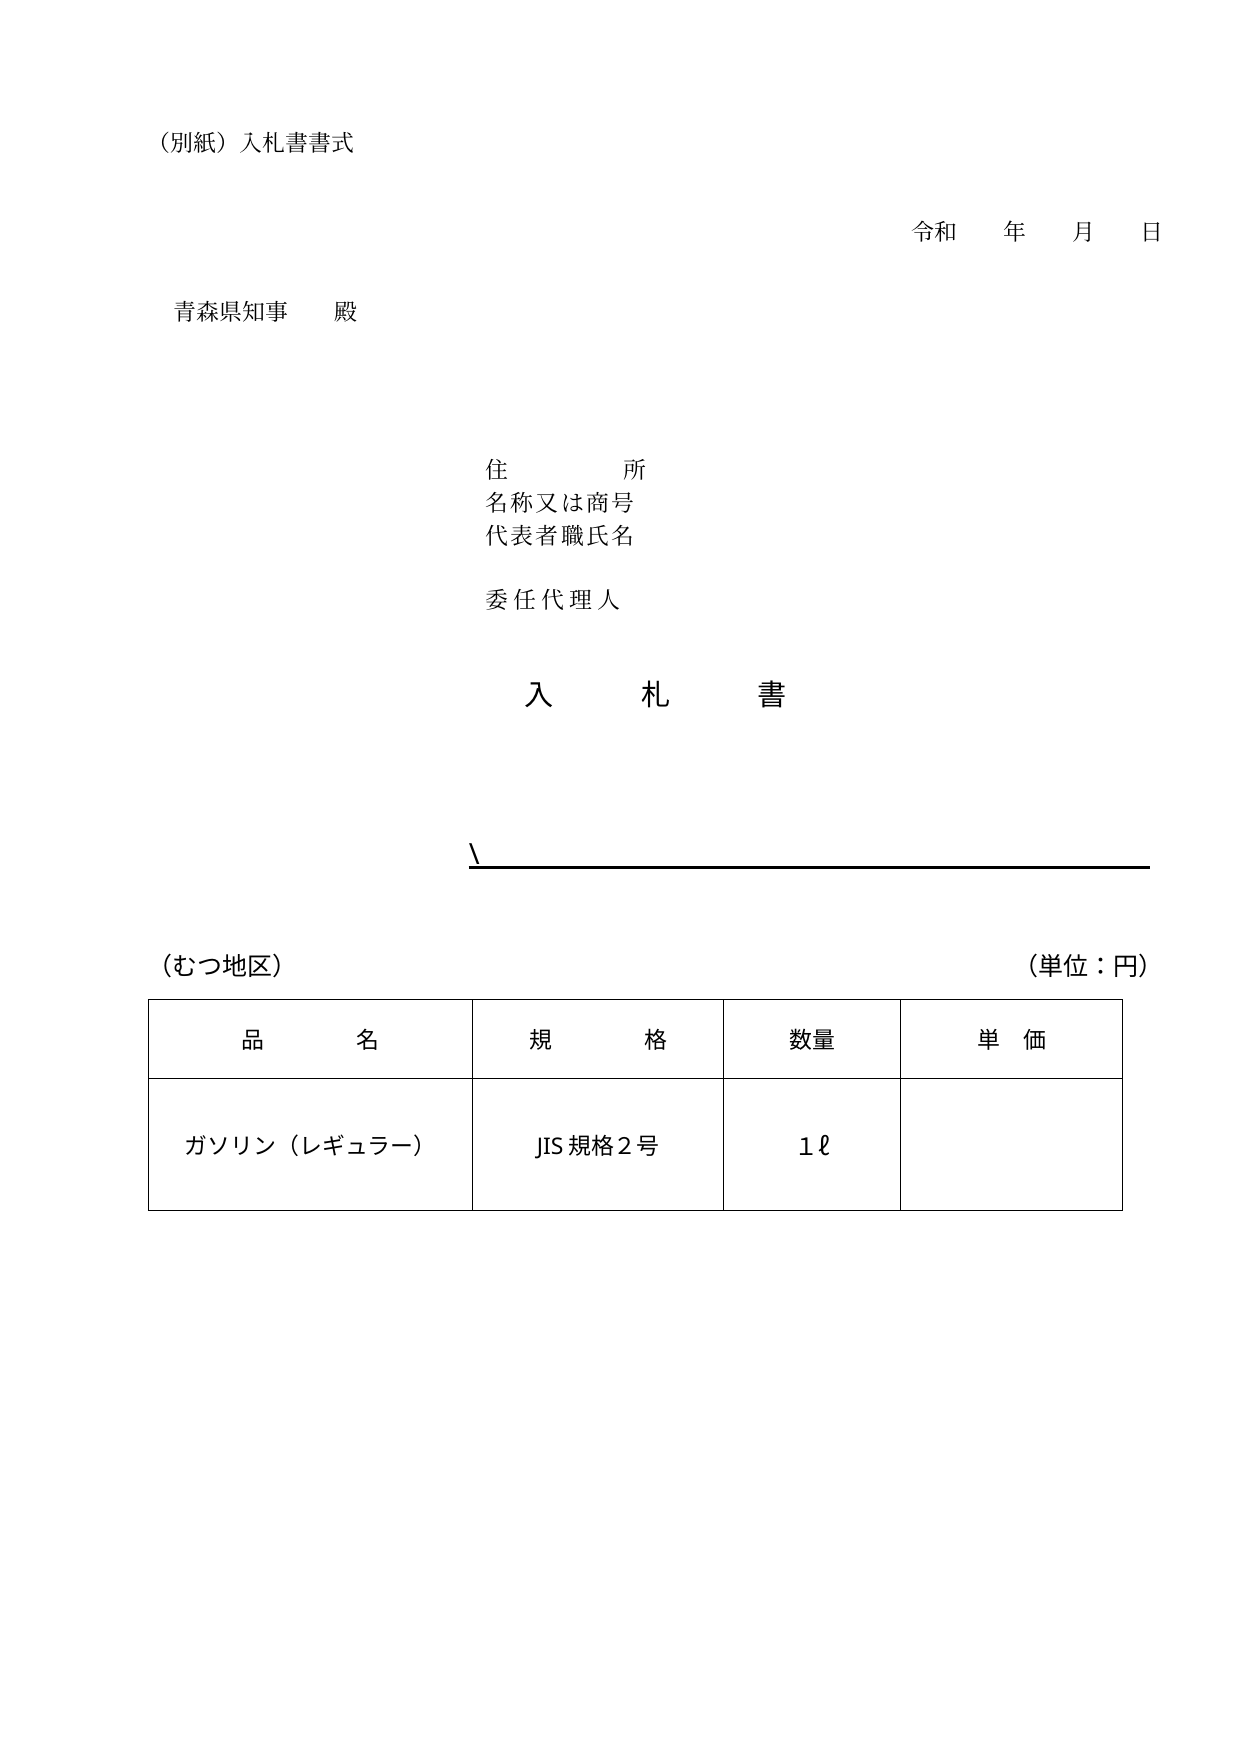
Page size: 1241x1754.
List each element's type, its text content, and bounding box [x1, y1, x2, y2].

text 名称又は商号 [485, 485, 1163, 518]
text 住 所 [485, 452, 1163, 485]
text 令和 年 月 日 [148, 213, 1163, 248]
table_cell ガソリン（レギュラー） [149, 1079, 472, 1210]
table_cell [901, 1079, 1122, 1210]
text （むつ地区） [148, 946, 633, 982]
text \ [148, 833, 1163, 873]
table_cell １ℓ [724, 1079, 900, 1210]
text 代表者職氏名 [485, 518, 1163, 551]
table_cell JIS規格２号 [473, 1079, 723, 1210]
text 青森県知事 殿 [148, 294, 1163, 327]
table_header 品 名 [149, 1000, 472, 1077]
table_header 数量 [724, 1000, 900, 1077]
table_header 規 格 [473, 1000, 723, 1077]
text 委任代理人 [485, 582, 1163, 615]
text （別紙）入札書書式 [148, 124, 1163, 158]
table_header 単 価 [901, 1000, 1122, 1077]
text （単位：円） [678, 946, 1163, 982]
text 入 札 書 [148, 672, 1163, 714]
